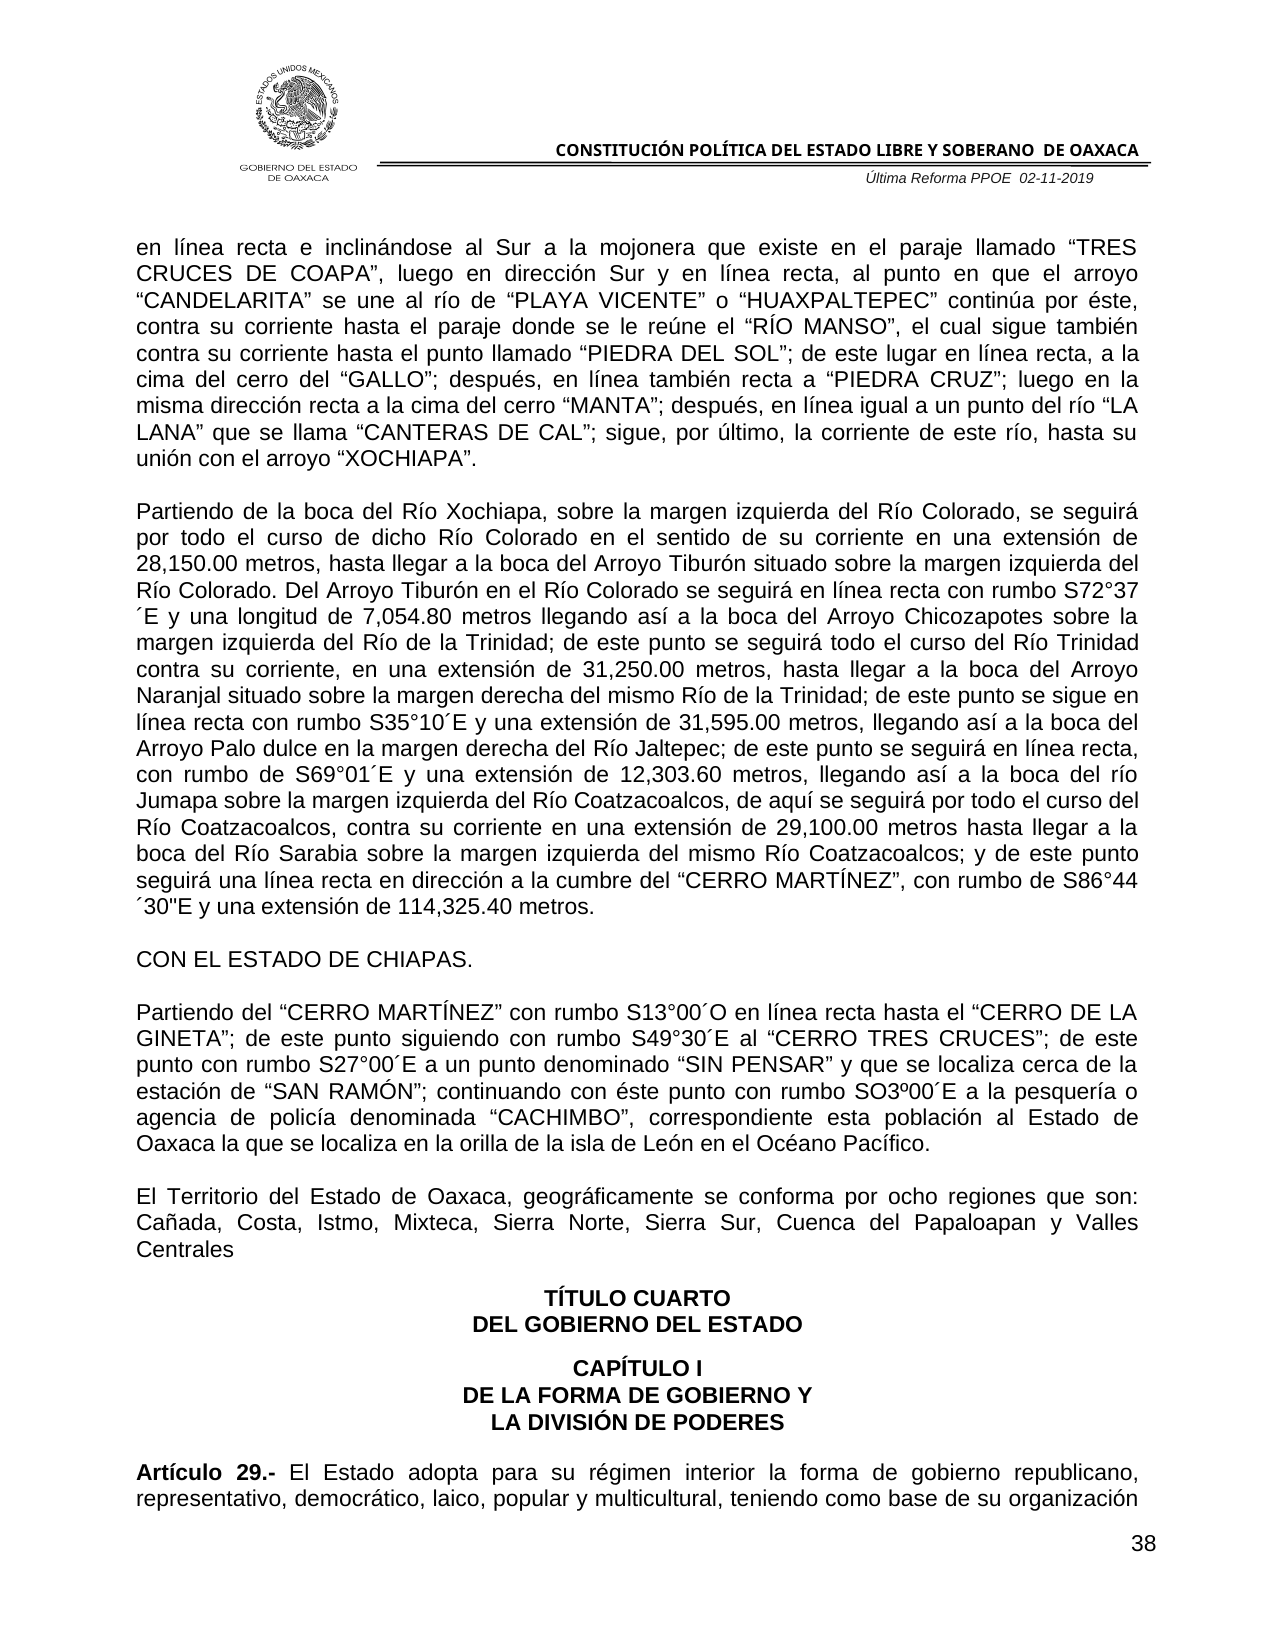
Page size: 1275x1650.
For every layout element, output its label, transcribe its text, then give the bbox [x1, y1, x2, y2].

subtitle TÍTULO CUARTO [136, 1286, 1139, 1312]
picture [237, 62, 360, 184]
text LA DIVISIÓN DE PODERES [136, 1408, 1139, 1435]
text El Territorio del Estado de Oaxaca, geográficamente se conforma por ocho regiones que son: Cañada, Costa, Istmo, Mixteca, Sierra Norte, Sierra Sur, Cuenca del Papaloapan y Valles Centrales [136, 1183, 1139, 1262]
text DE LA FORMA DE GOBIERNO Y [136, 1382, 1139, 1408]
text CAPÍTULO I [136, 1355, 1139, 1382]
text DEL GOBIERNO DEL ESTADO [136, 1312, 1139, 1338]
text Partiendo de la boca del Río Xochiapa, sobre la margen izquierda del Río Colorado, se seguirá por todo el curso de dicho Río Colorado en el sentido de su corriente en una extensión de 28,150.00 metros, hasta llegar a la boca del Arroyo Tiburón situado sobre la margen izquierda del Río Colorado. Del Arroyo Tiburón en el Río Colorado se seguirá en línea recta con rumbo S72°37´E y una longitud de 7,054.80 metros llegando así a la boca del Arroyo Chicozapotes sobre la margen izquierda del Río de la Trinidad; de este punto se seguirá todo el curso del Río Trinidad contra su corriente, en una extensión de 31,250.00 metros, hasta llegar a la boca del Arroyo Naranjal situado sobre la margen derecha del mismo Río de la Trinidad; de este punto se sigue en línea recta con rumbo S35°10´E y una extensión de 31,595.00 metros, llegando así a la boca del Arroyo Palo dulce en la margen derecha del Río Jaltepec; de este punto se seguirá en línea recta, con rumbo de S69°01´E y una extensión de 12,303.60 metros, llegando así a la boca del río Jumapa sobre la margen izquierda del Río Coatzacoalcos, de aquí se seguirá por todo el curso del Río Coatzacoalcos, contra su corriente en una extensión de 29,100.00 metros hasta llegar a la boca del Río Sarabia sobre la margen izquierda del mismo Río Coatzacoalcos; y de este punto seguirá una línea recta en dirección a la cumbre del “CERRO MARTÍNEZ”, con rumbo de S86°44´30"E y una extensión de 114,325.40 metros. [136, 498, 1139, 919]
text Partiendo del “CERRO MARTÍNEZ” con rumbo S13°00´O en línea recta hasta el “CERRO DE LA GINETA”; de este punto siguiendo con rumbo S49°30´E al “CERRO TRES CRUCES”; de este punto con rumbo S27°00´E a un punto denominado “SIN PENSAR” y que se localiza cerca de la estación de “SAN RAMÓN”; continuando con éste punto con rumbo SO3º00´E a la pesquería o agencia de policía denominada “CACHIMBO”, correspondiente esta población al Estado de Oaxaca la que se localiza en la orilla de la isla de León en el Océano Pacífico. [136, 998, 1139, 1157]
text CON EL ESTADO DE CHIAPAS. [136, 946, 1139, 972]
